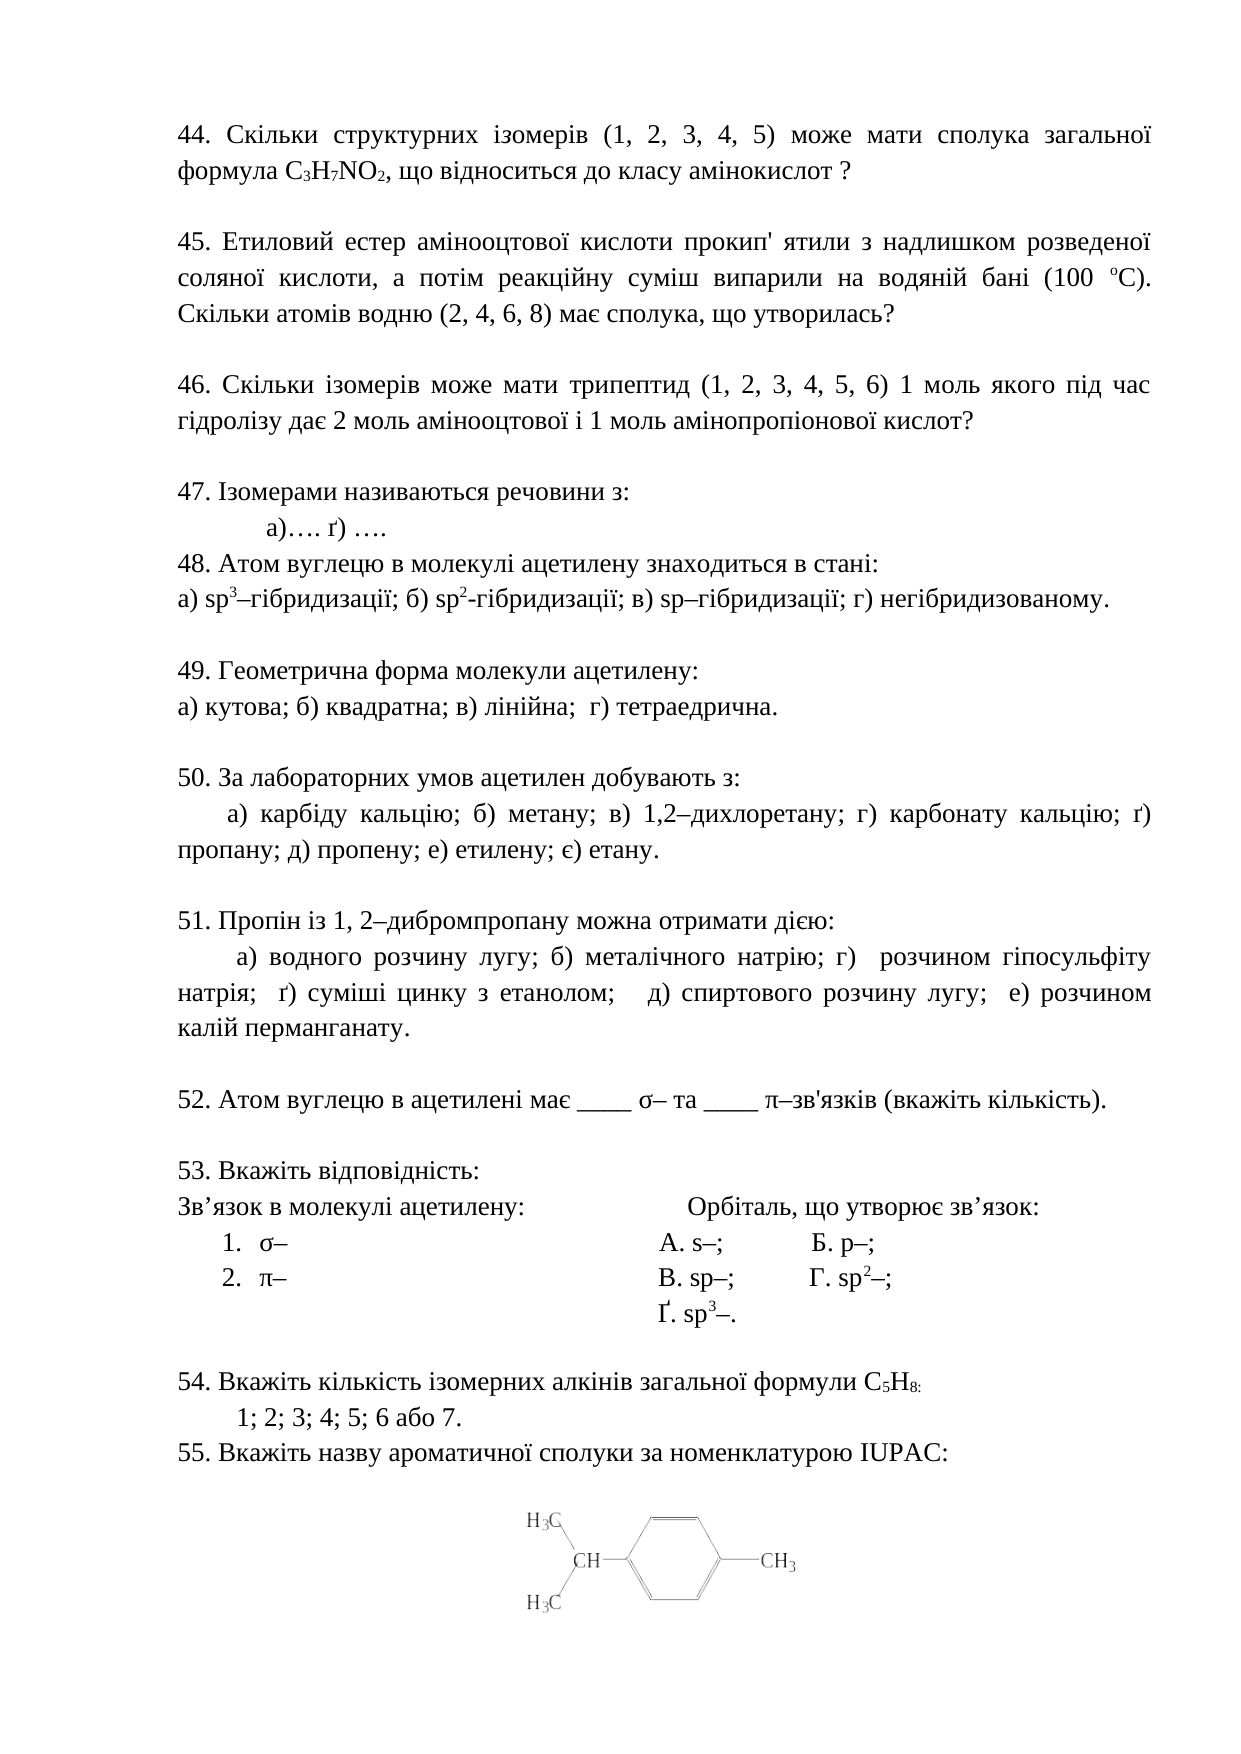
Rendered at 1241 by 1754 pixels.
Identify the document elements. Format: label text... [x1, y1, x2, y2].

text 48. Атом вуглецю в молекулі ацетилену знаходиться в стані: [177, 547, 1152, 578]
text а) sp3–гібридизації; б) sp2-гібридизації; в) sp–гібридизації; г) негібридизованому. [177, 583, 1152, 614]
text 55. Вкажіть назву ароматичної сполуки за номенклатурою IUPAC: [177, 1437, 1152, 1468]
text 49. Геометрична форма молекули ацетилену: [177, 654, 1152, 685]
text а) водного розчину лугу; б) металічного натрію; г) розчином гіпосульфіту натрія; ґ) суміші цинку з етанолом; д) спиртового розчину лугу; е) розчином калій перманганату. [177, 940, 1152, 1042]
list π– В. sp–; Г. sp2–; [222, 1261, 1152, 1293]
text 53. Вкажіть відповідність: [177, 1154, 1152, 1185]
text а) кутова; б) квадратна; в) лінійна; г) тетраедрична. [177, 690, 1152, 721]
text Зв’язок в молекулі ацетилену: Орбіталь, що утворює зв’язок: [177, 1190, 1152, 1221]
text а)…. ґ) …. [177, 511, 1152, 542]
list σ– А. s–; Б. р–; [222, 1226, 1152, 1257]
text 50. За лабораторних умов ацетилен добувають з: [177, 761, 1152, 792]
text 1; 2; 3; 4; 5; 6 або 7. [177, 1401, 1152, 1432]
text 44. Скільки структурних ізомерів (1, 2, 3, 4, 5) може мати сполука загальної формула С3Н7NO2, що відноситься до класу амінокислот ? [177, 118, 1152, 185]
text 51. Пропін із 1, 2–дибромпропану можна отримати дією: [177, 904, 1152, 935]
text 52. Атом вуглецю в ацетилені має ____ σ– та ____ π–зв'язків (вкажіть кількість). [177, 1083, 1152, 1114]
text 47. Ізомерами називаються речовини з: [177, 475, 1152, 507]
list Ґ. sp3–. [259, 1297, 1152, 1328]
text 46. Скільки ізомерів може мати трипептид (1, 2, 3, 4, 5, 6) 1 моль якого під час гідролізу дає 2 моль амінооцтової і 1 моль амінопропіонової кислот? [177, 368, 1152, 435]
text 54. Вкажіть кількість ізомерних алкінів загальної формули С5Н8: [177, 1365, 1152, 1396]
text а) карбіду кальцію; б) метану; в) 1,2–дихлоретану; г) карбонату кальцію; ґ) пропану; д) пропену; е) етилену; є) етану. [177, 797, 1152, 864]
text 45. Етиловий естер амінооцтової кислоти прокип' ятили з надлишком розведеної соляної кислоти, а потім реакційну суміш випарили на водяній бані (100 оС). Скільки атомів водню (2, 4, 6, 8) має сполука, що утворилась? [177, 225, 1152, 328]
